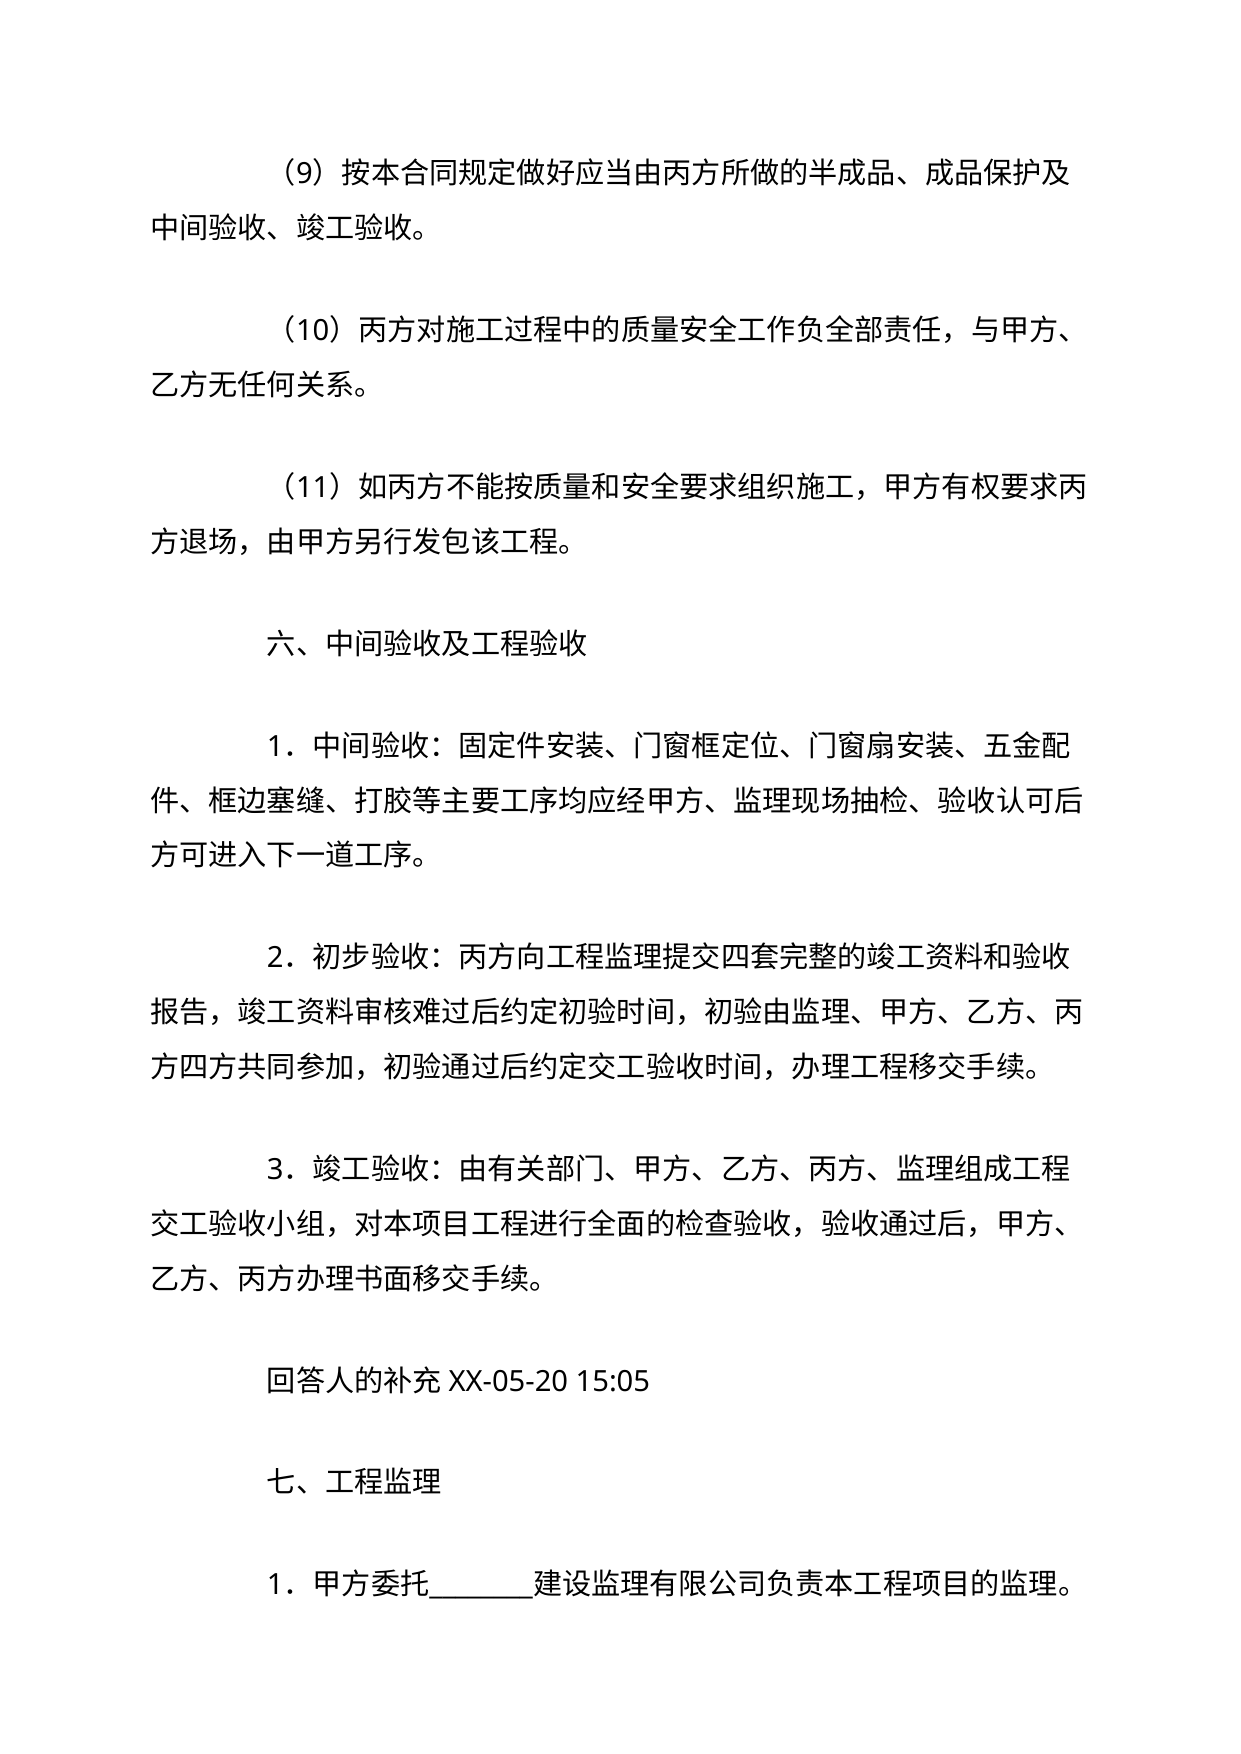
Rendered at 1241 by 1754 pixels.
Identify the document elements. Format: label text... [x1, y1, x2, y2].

text （11）如丙方不能按质量和安全要求组织施工，甲方有权要求丙方退场，由甲方另行发包该工程。 [150, 463, 1090, 561]
text 1．中间验收：固定件安装、门窗框定位、门窗扇安装、五金配件、框边塞缝、打胶等主要工序均应经甲方、监理现场抽检、验收认可后方可进入下一道工序。 [150, 722, 1090, 874]
text 2．初步验收：丙方向工程监理提交四套完整的竣工资料和验收报告，竣工资料审核难过后约定初验时间，初验由监理、甲方、乙方、丙方四方共同参加，初验通过后约定交工验收时间，办理工程移交手续。 [150, 934, 1090, 1086]
text 六、中间验收及工程验收 [150, 620, 1090, 663]
text （9）按本合同规定做好应当由丙方所做的半成品、成品保护及中间验收、竣工验收。 [150, 150, 1090, 247]
text （10）丙方对施工过程中的质量安全工作负全部责任，与甲方、乙方无任何关系。 [150, 307, 1090, 404]
text 3．竣工验收：由有关部门、甲方、乙方、丙方、监理组成工程交工验收小组，对本项目工程进行全面的检查验收，验收通过后，甲方、乙方、丙方办理书面移交手续。 [150, 1145, 1090, 1298]
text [150, 1561, 1090, 1603]
text 七、工程监理 [150, 1459, 1090, 1501]
text 回答人的补充 XX-05-20 15:05 [150, 1357, 1090, 1399]
